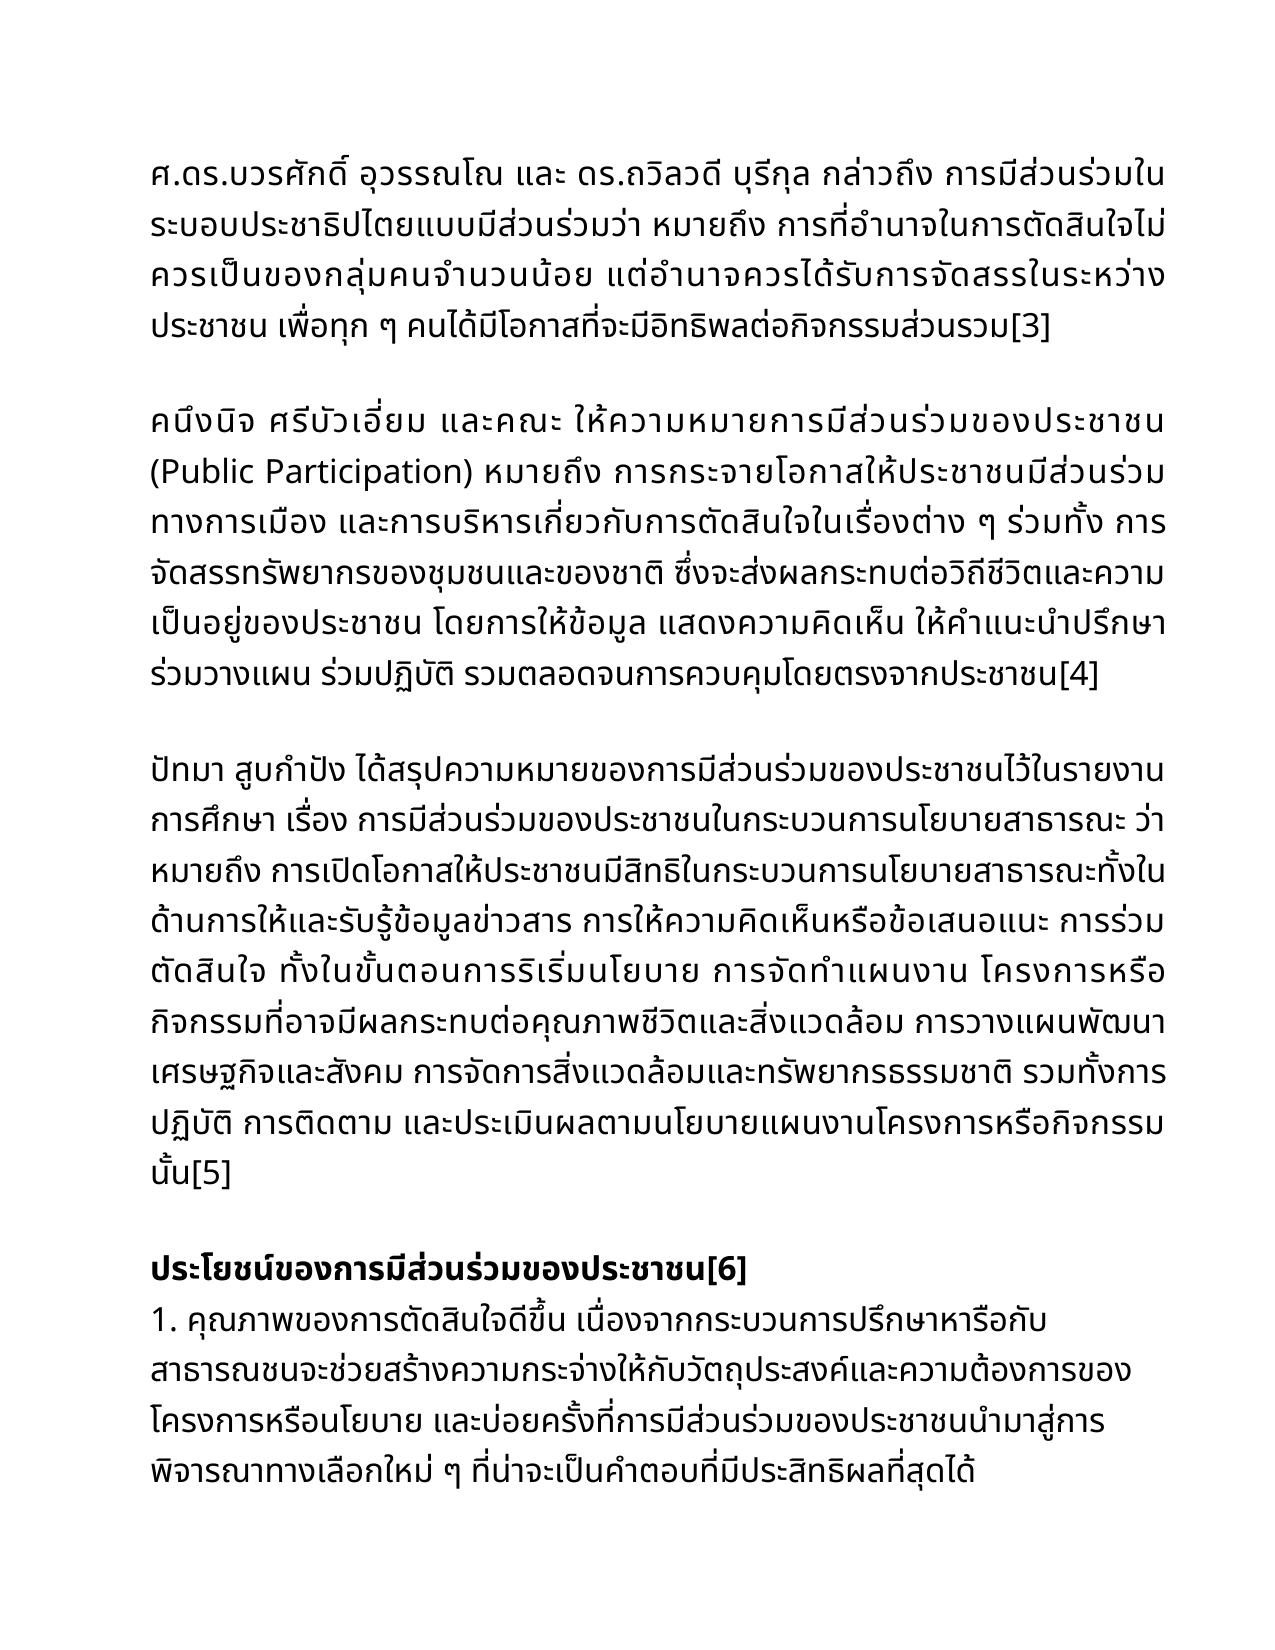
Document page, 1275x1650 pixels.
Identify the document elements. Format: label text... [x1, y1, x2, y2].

text 1. คุณภาพของการตัดสินใจดีขึ้น เนื่องจากกระบวนการปรึกษาหารือกับสาธารณชนจะช่วยสร้างความกระจ่างให้กับวัตถุประสงค์และความต้องการของโครงการหรือนโยบาย และบ่อยครั้งที่การมีส่วนร่วมของประชาชนนำมาสู่การพิจารณาทางเลือกใหม่ ๆ ที่น่าจะเป็นคำตอบที่มีประสิทธิผลที่สุดได้ [150, 1296, 1167, 1498]
text ปัทมา สูบกำปัง ได้สรุปความหมายของการมีส่วนร่วมของประชาชนไว้ในรายงานการศึกษา เรื่อง การมีส่วนร่วมของประชาชนในกระบวนการนโยบายสาธารณะ ว่าหมายถึง การเปิดโอกาสให้ประชาชนมีสิทธิในกระบวนการนโยบายสาธารณะทั้งในด้านการให้และรับรู้ข้อมูลข่าวสาร การให้ความคิดเห็นหรือข้อเสนอแนะ การร่วมตัดสินใจ ทั้งในขั้นตอนการริเริ่มนโยบาย การจัดทำแผนงาน โครงการหรือกิจกรรมที่อาจมีผลกระทบต่อคุณภาพชีวิตและสิ่งแวดล้อม การวางแผนพัฒนาเศรษฐกิจและสังคม การจัดการสิ่งแวดล้อมและทรัพยากรธรรมชาติ รวมทั้งการปฏิบัติ การติดตาม และประเมินผลตามนโยบายแผนงานโครงการหรือกิจกรรมนั้น[5] [150, 746, 1167, 1200]
text คนึงนิจ ศรีบัวเอี่ยม และคณะ ให้ความหมายการมีส่วนร่วมของประชาชน (Public Participation) หมายถึง การกระจายโอกาสให้ประชาชนมีส่วนร่วมทางการเมือง และการบริหารเกี่ยวกับการตัดสินใจในเรื่องต่าง ๆ ร่วมทั้ง การจัดสรรทรัพยากรของชุมชนและของชาติ ซึ่งจะส่งผลกระทบต่อวิถีชีวิตและความเป็นอยู่ของประชาชน โดยการให้ข้อมูล แสดงความคิดเห็น ให้คำแนะนำปรึกษา ร่วมวางแผน ร่วมปฏิบัติ รวมตลอดจนการควบคุมโดยตรงจากประชาชน[4] [150, 397, 1167, 700]
text ประโยชน์ของการมีส่วนร่วมของประชาชน[6] [150, 1245, 1167, 1296]
text ศ.ดร.บวรศักดิ์ อุวรรณโณ และ ดร.ถวิลวดี บุรีกุล กล่าวถึง การมีส่วนร่วมในระบอบประชาธิปไตยแบบมีส่วนร่วมว่า หมายถึง การที่อำนาจในการตัดสินใจไม่ควรเป็นของกลุ่มคนจำนวนน้อย แต่อำนาจควรได้รับการจัดสรรในระหว่างประชาชน เพื่อทุก ๆ คนได้มีโอกาสที่จะมีอิทธิพลต่อกิจกรรมส่วนรวม[3] [150, 150, 1167, 352]
